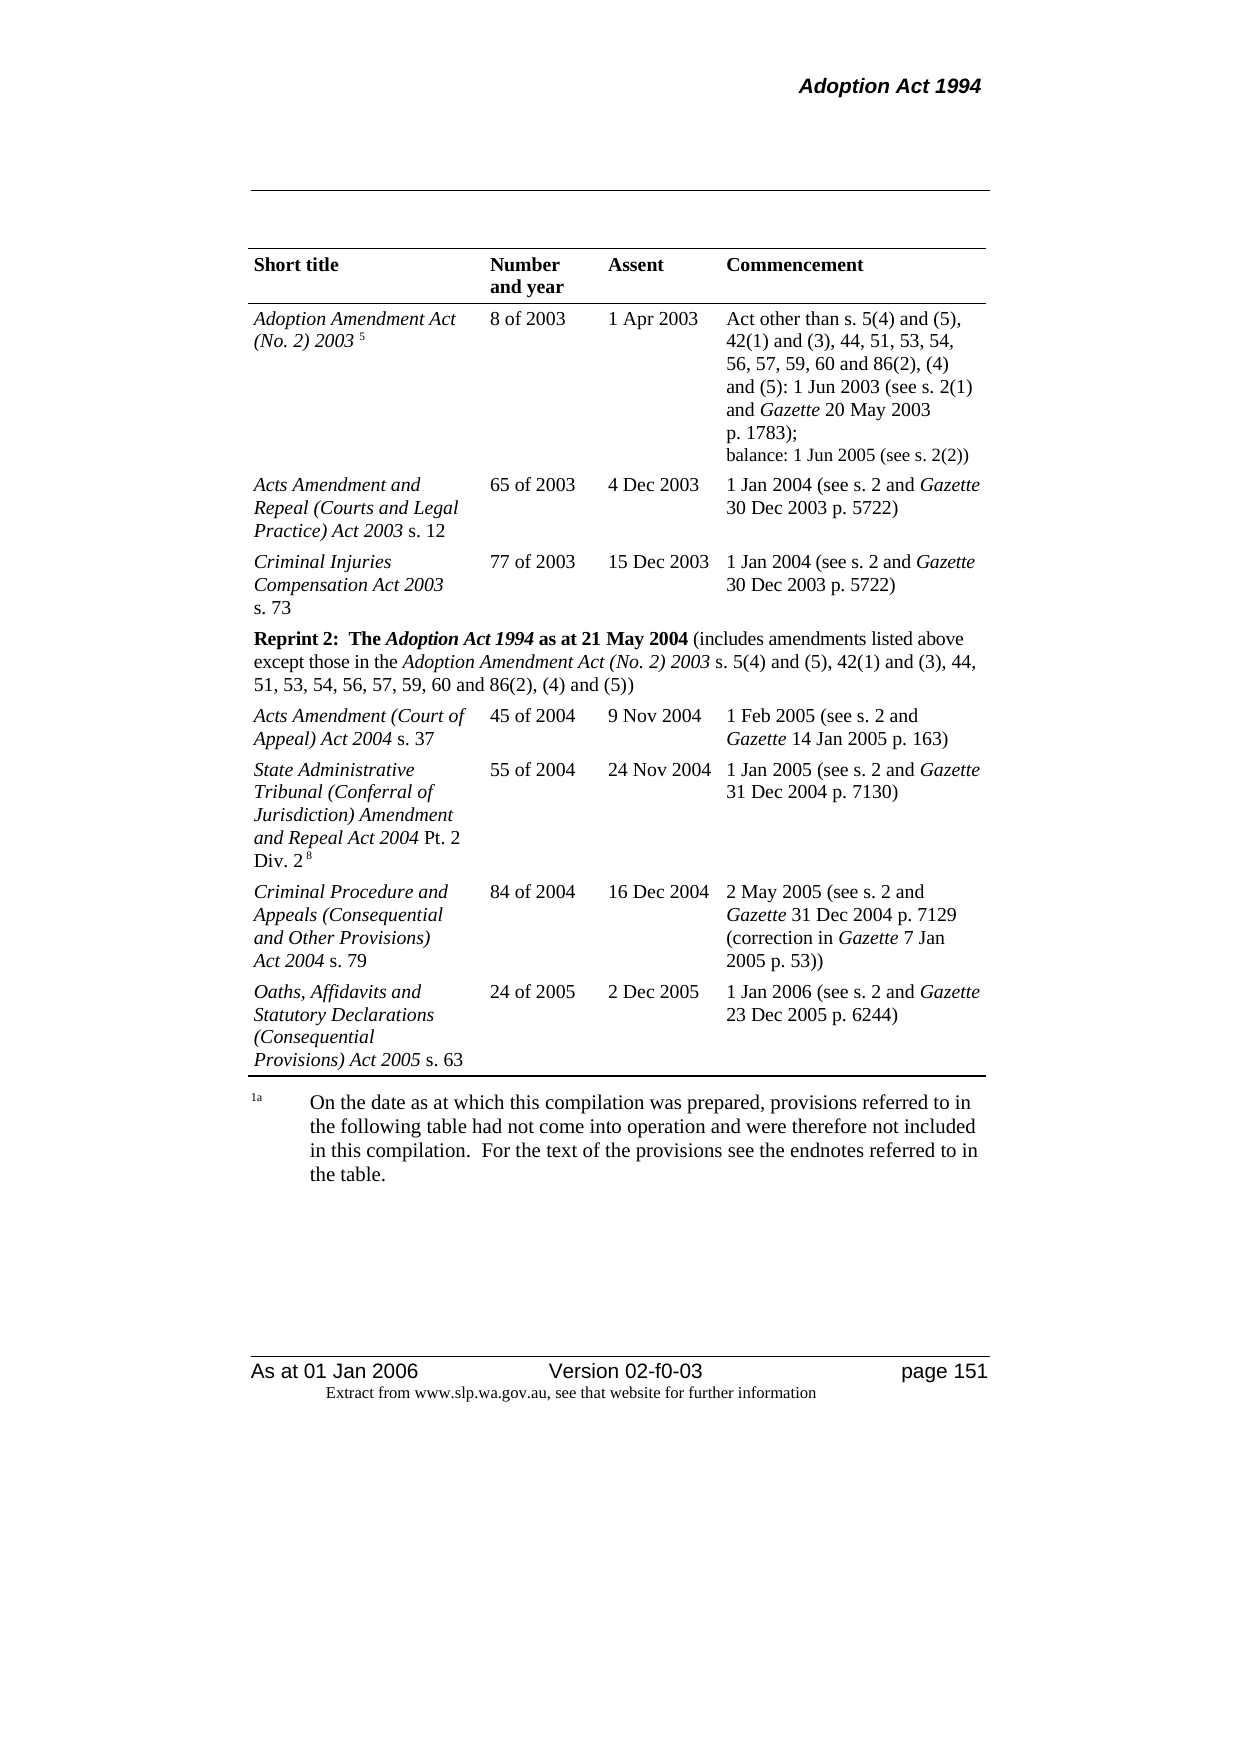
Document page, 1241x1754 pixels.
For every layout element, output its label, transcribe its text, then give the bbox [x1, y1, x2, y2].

table_header Commencement [720, 249, 986, 302]
table_cell Reprint 2: The Adoption Act 1994 as at 21 May 2004 (includes amendments listed above except those in the Adoption Amendment Act (No. 2) 2003 s. 5(4) and (5), 42(1) and (3), 44, 51, 53, 54, 56, 57, 59, 60 and 86(2), (4) and (5)) [248, 623, 986, 699]
table_cell 1 Apr 2003 [602, 304, 720, 469]
table_header Number and year [484, 249, 602, 302]
table_cell 4 Dec 2003 [602, 469, 720, 546]
table_header Assent [602, 249, 720, 302]
table_cell State Administrative Tribunal (Conferral of Jurisdiction) Amendment and Repeal Act 2004 Pt. 2 Div. 2 8 [248, 754, 484, 876]
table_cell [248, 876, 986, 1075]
table_cell 55 of 2004 [484, 754, 602, 876]
table_cell Acts Amendment and Repeal (Courts and Legal Practice) Act 2003 s. 12 [248, 469, 484, 546]
table_cell 1 Jan 2004 (see s. 2 and Gazette 30 Dec 2003 p. 5722) [720, 469, 986, 546]
table_cell 77 of 2003 [484, 546, 602, 623]
table_cell 15 Dec 2003 [602, 546, 720, 623]
table_cell Act other than s. 5(4) and (5), 42(1) and (3), 44, 51, 53, 54, 56, 57, 59, 60 and 86(2), (4) and (5): 1 Jun 2003 (see s. 2(1) and Gazette 20 May 2003 p. 1783); balance: 1 Jun 2005 (see s. 2(2)) [720, 304, 986, 469]
table_cell 65 of 2003 [484, 469, 602, 546]
table_cell 45 of 2004 [484, 700, 602, 753]
table_header Short title [248, 249, 484, 302]
table_cell 1 Jan 2005 (see s. 2 and Gazette 31 Dec 2004 p. 7130) [720, 754, 986, 876]
table_cell 1 Feb 2005 (see s. 2 and Gazette 14 Jan 2005 p. 163) [720, 700, 986, 753]
table_cell Criminal Injuries Compensation Act 2003 s. 73 [248, 546, 484, 623]
text 1a On the date as at which this compilation was prepared, provisions referred to in the following table had not come into operation and were therefore not included in this compilation. For the text of the provisions see the endnotes referred to in the table. [251, 1090, 990, 1186]
table_cell 1 Jan 2004 (see s. 2 and Gazette 30 Dec 2003 p. 5722) [720, 546, 986, 623]
table_cell 24 Nov 2004 [602, 754, 720, 876]
table_cell 8 of 2003 [484, 304, 602, 469]
table_cell Adoption Amendment Act (No. 2) 2003 5 [248, 304, 484, 469]
table_cell 9 Nov 2004 [602, 700, 720, 753]
table_cell Acts Amendment (Court of Appeal) Act 2004 s. 37 [248, 700, 484, 753]
